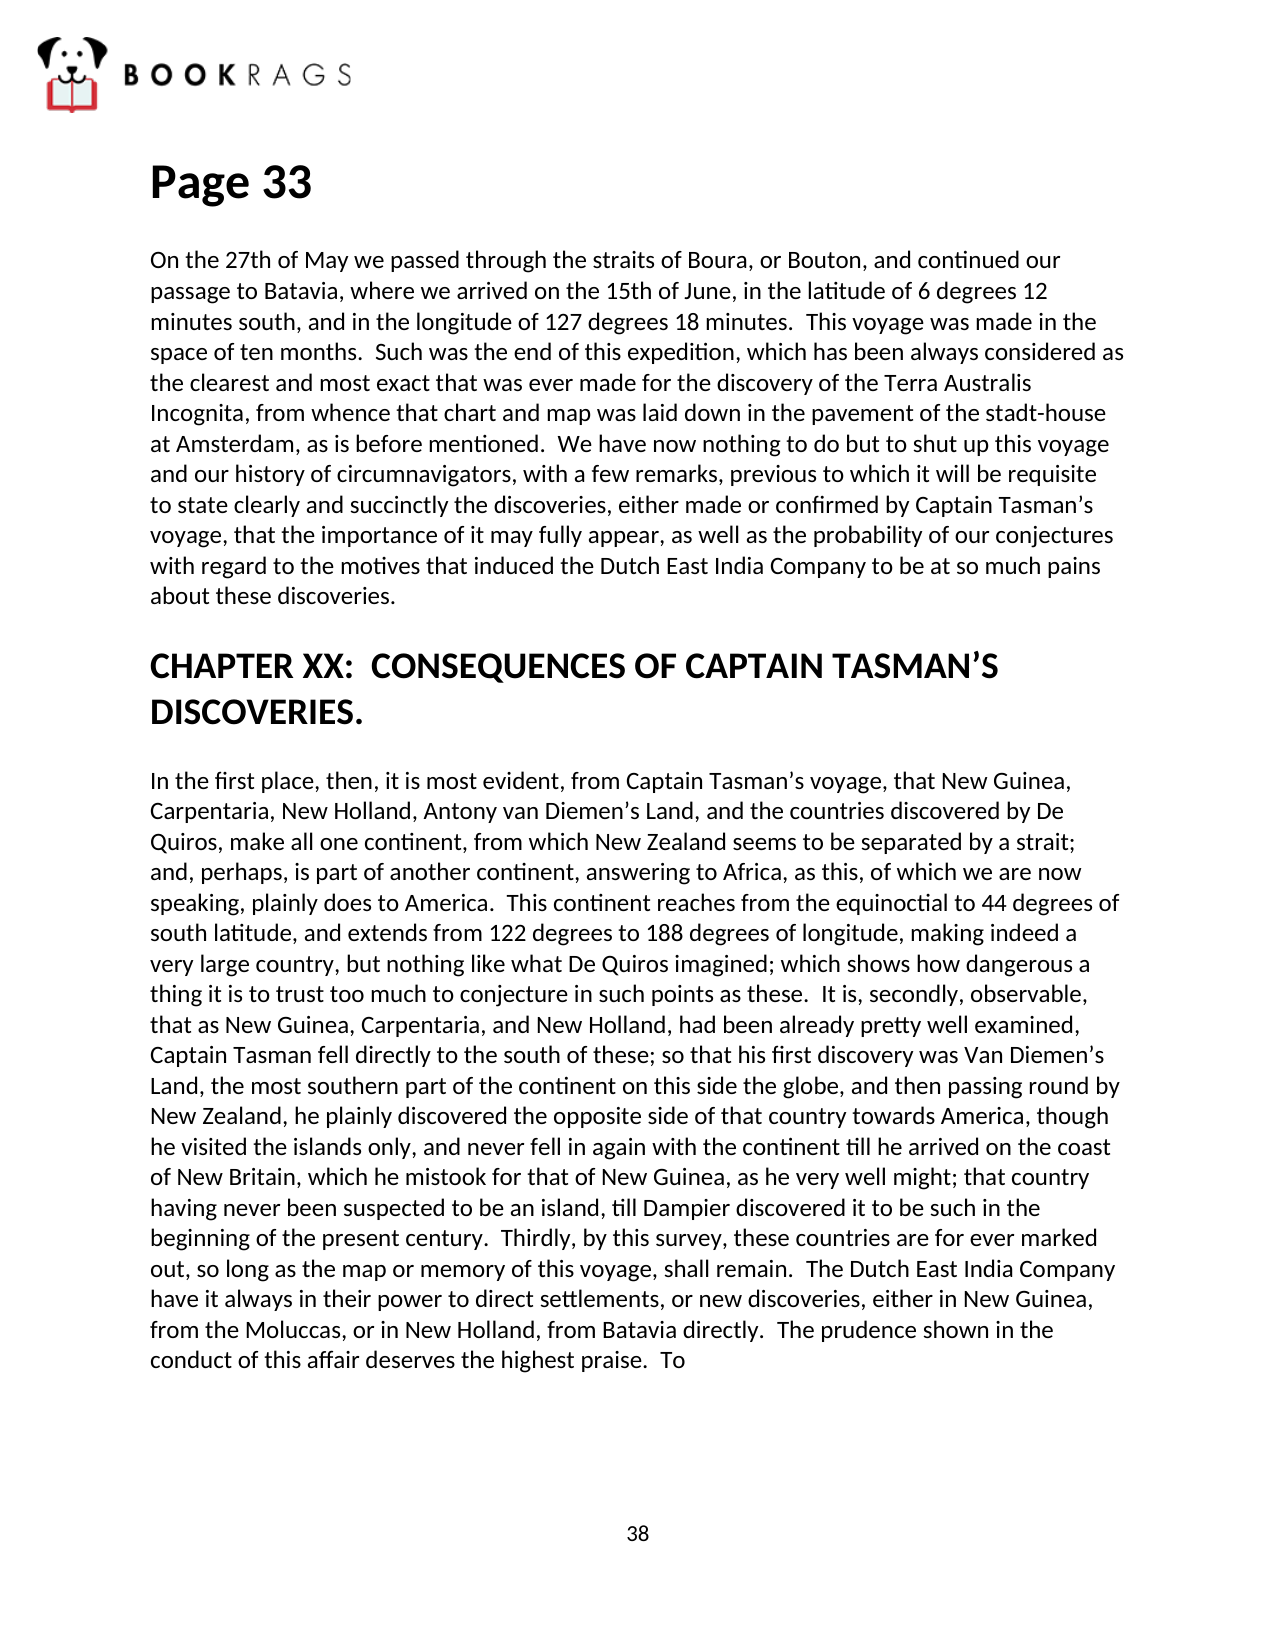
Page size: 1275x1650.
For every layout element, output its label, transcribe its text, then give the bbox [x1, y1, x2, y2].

text In the first place, then, it is most evident, from Captain Tasman’s voyage, that New Guinea, Carpentaria, New Holland, Antony van Diemen’s Land, and the countries discovered by De Quiros, make all one continent, from which New Zealand seems to be separated by a strait; and, perhaps, is part of another continent, answering to Africa, as this, of which we are now speaking, plainly does to America. This continent reaches from the equinoctial to 44 degrees of south latitude, and extends from 122 degrees to 188 degrees of longitude, making indeed a very large country, but nothing like what De Quiros imagined; which shows how dangerous a thing it is to trust too much to conjecture in such points as these. It is, secondly, observable, that as New Guinea, Carpentaria, and New Holland, had been already pretty well examined, Captain Tasman fell directly to the south of these; so that his first discovery was Van Diemen’s Land, the most southern part of the continent on this side the globe, and then passing round by New Zealand, he plainly discovered the opposite side of that country towards America, though he visited the islands only, and never fell in again with the continent till he arrived on the coast of New Britain, which he mistook for that of New Guinea, as he very well might; that country having never been suspected to be an island, till Dampier discovered it to be such in the beginning of the present century. Thirdly, by this survey, these countries are for ever marked out, so long as the map or memory of this voyage, shall remain. The Dutch East India Company have it always in their power to direct settlements, or new discoveries, either in New Guinea, from the Moluccas, or in New Holland, from Batavia directly. The prudence shown in the conduct of this affair deserves the highest praise. To [150, 765, 1125, 1375]
text Page 33 [150, 150, 1125, 211]
text On the 27th of May we passed through the straits of Boura, or Bouton, and continued our passage to Batavia, where we arrived on the 15th of June, in the latitude of 6 degrees 12 minutes south, and in the longitude of 127 degrees 18 minutes. This voyage was made in the space of ten months. Such was the end of this expedition, which has been always considered as the clearest and most exact that was ever made for the discovery of the Terra Australis Incognita, from whence that chart and map was laid down in the pavement of the stadt-house at Amsterdam, as is before mentioned. We have now nothing to do but to shut up this voyage and our history of circumnavigators, with a few remarks, previous to which it will be requisite to state clearly and succinctly the discoveries, either made or confirmed by Captain Tasman’s voyage, that the importance of it may fully appear, as well as the probability of our conjectures with regard to the motives that induced the Dutch East India Company to be at so much pains about these discoveries. [150, 244, 1125, 611]
picture [37, 37, 351, 113]
text CHAPTER XX: CONSEQUENCES OF CAPTAIN TASMAN’S DISCOVERIES. [150, 642, 1125, 734]
